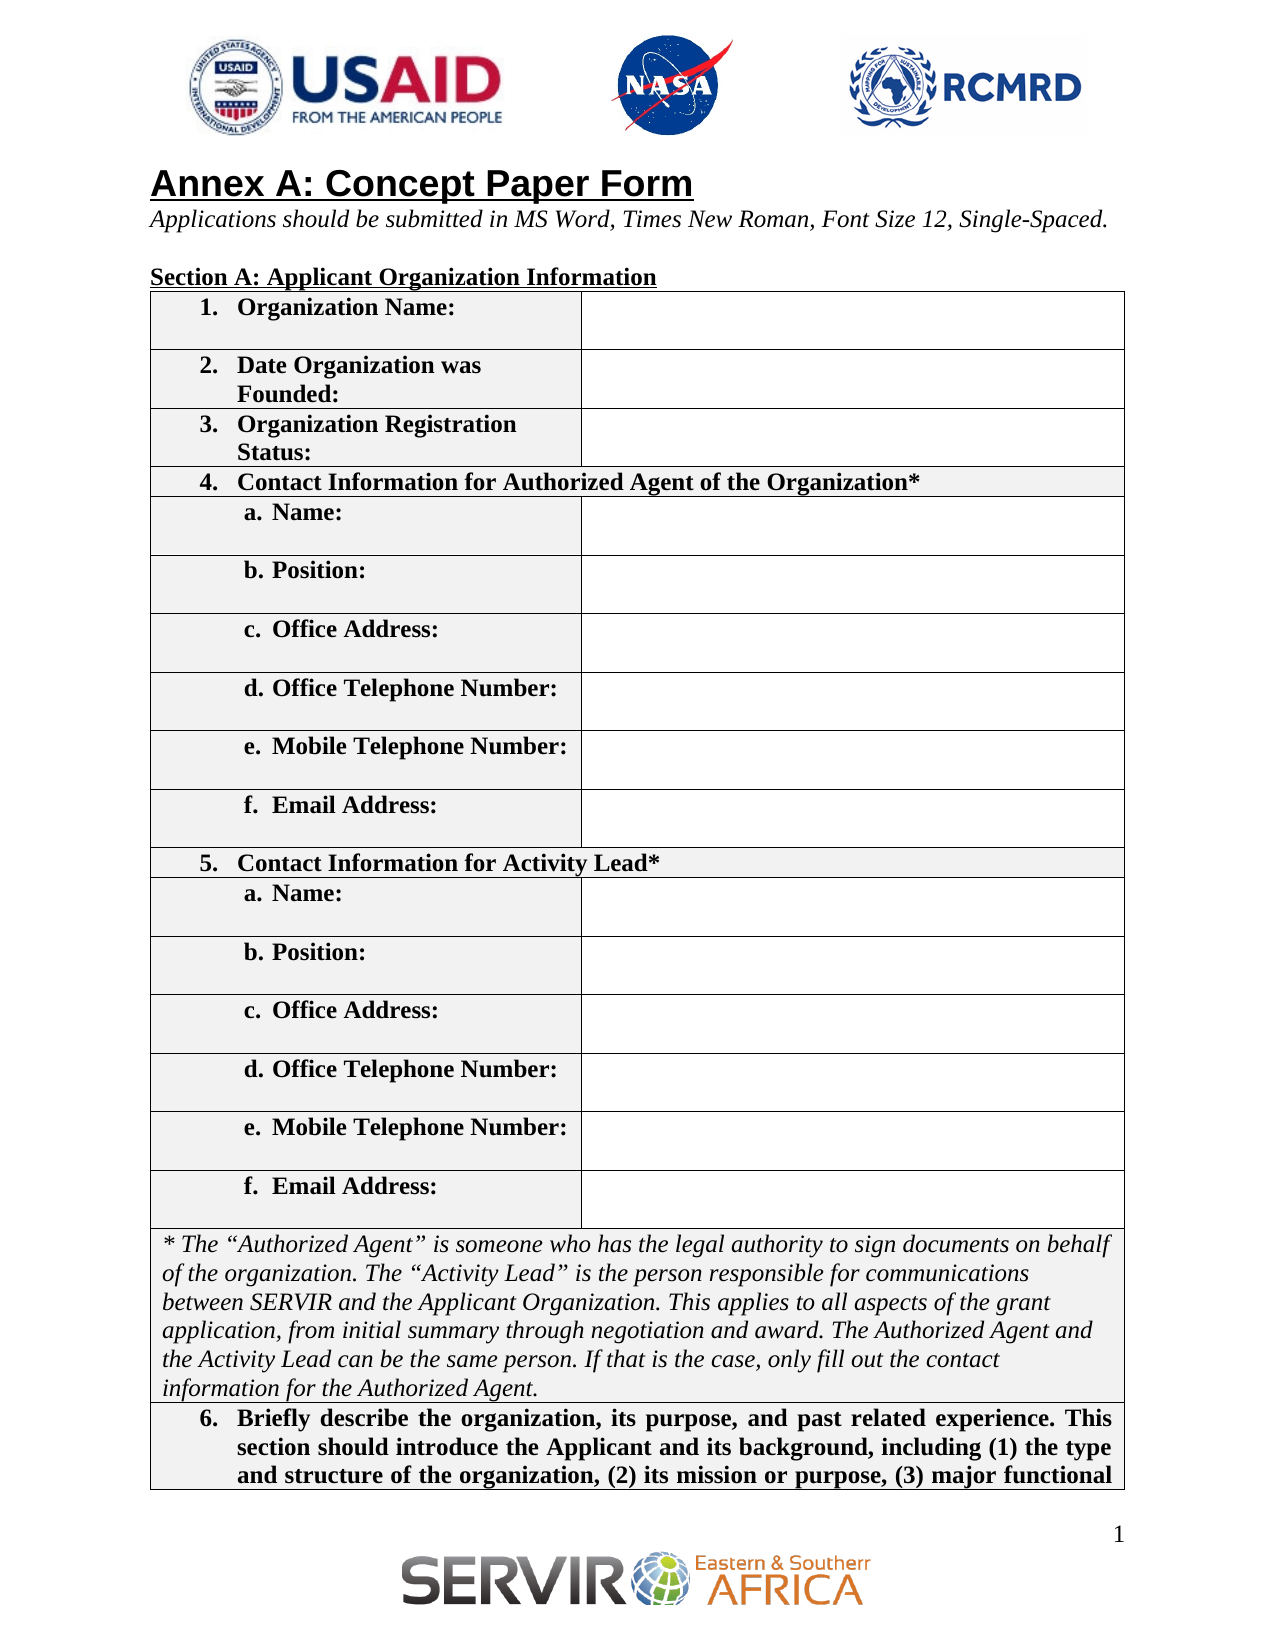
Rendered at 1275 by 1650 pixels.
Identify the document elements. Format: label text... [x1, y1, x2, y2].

table_cell Office Telephone Number: [151, 1054, 581, 1111]
table_cell [582, 1112, 1124, 1170]
table_cell [582, 556, 1124, 613]
table_cell Contact Information for Authorized Agent of the Organization* [151, 467, 1124, 496]
table_cell Email Address: [151, 790, 581, 847]
table_cell Office Address: [151, 614, 581, 672]
table_cell Organization Registration Status: [151, 409, 581, 466]
table_cell [582, 1171, 1124, 1228]
table_cell [582, 497, 1124, 554]
table_cell [582, 995, 1124, 1053]
table_cell Date Organization was Founded: [151, 350, 581, 408]
picture [184, 34, 506, 136]
table_cell Office Telephone Number: [151, 673, 581, 730]
table_cell [582, 409, 1124, 466]
table_cell [582, 790, 1124, 847]
table_cell Position: [151, 556, 581, 613]
table_cell Office Address: [151, 995, 581, 1053]
table_cell [582, 673, 1124, 730]
table_cell [582, 614, 1124, 672]
table_cell * The “Authorized Agent” is someone who has the legal authority to sign documents on behalf of the organization. The “Activity Lead” is the person responsible for communications between SERVIR and the Applicant Organization. This applies to all aspects of the grant application, from initial summary through negotiation and award. The Authorized Agent and the Activity Lead can be the same person. If that is the case, only fill out the contact information for the Authorized Agent. [151, 1229, 1124, 1402]
table_cell Mobile Telephone Number: [151, 1112, 581, 1170]
picture [402, 1551, 871, 1605]
table_header [582, 292, 1124, 349]
text Section A: Applicant Organization Information [150, 262, 1125, 291]
table_cell [582, 1054, 1124, 1111]
table_cell Name: [151, 878, 581, 936]
table_cell Mobile Telephone Number: [151, 731, 581, 789]
table_cell Name: [151, 497, 581, 554]
table_cell [582, 878, 1124, 936]
picture [841, 34, 1087, 135]
picture [611, 34, 733, 136]
table_cell Contact Information for Activity Lead* [151, 848, 1124, 877]
table_cell [582, 731, 1124, 789]
text Annex A: Concept Paper Form [150, 161, 1125, 204]
table_cell Email Address: [151, 1171, 581, 1228]
text Applications should be submitted in MS Word, Times New Roman, Font Size 12, Single-Spaced. [150, 204, 1125, 233]
table_header Organization Name: [151, 292, 581, 349]
table_cell [582, 937, 1124, 994]
table_cell Position: [151, 937, 581, 994]
table_cell [582, 350, 1124, 408]
